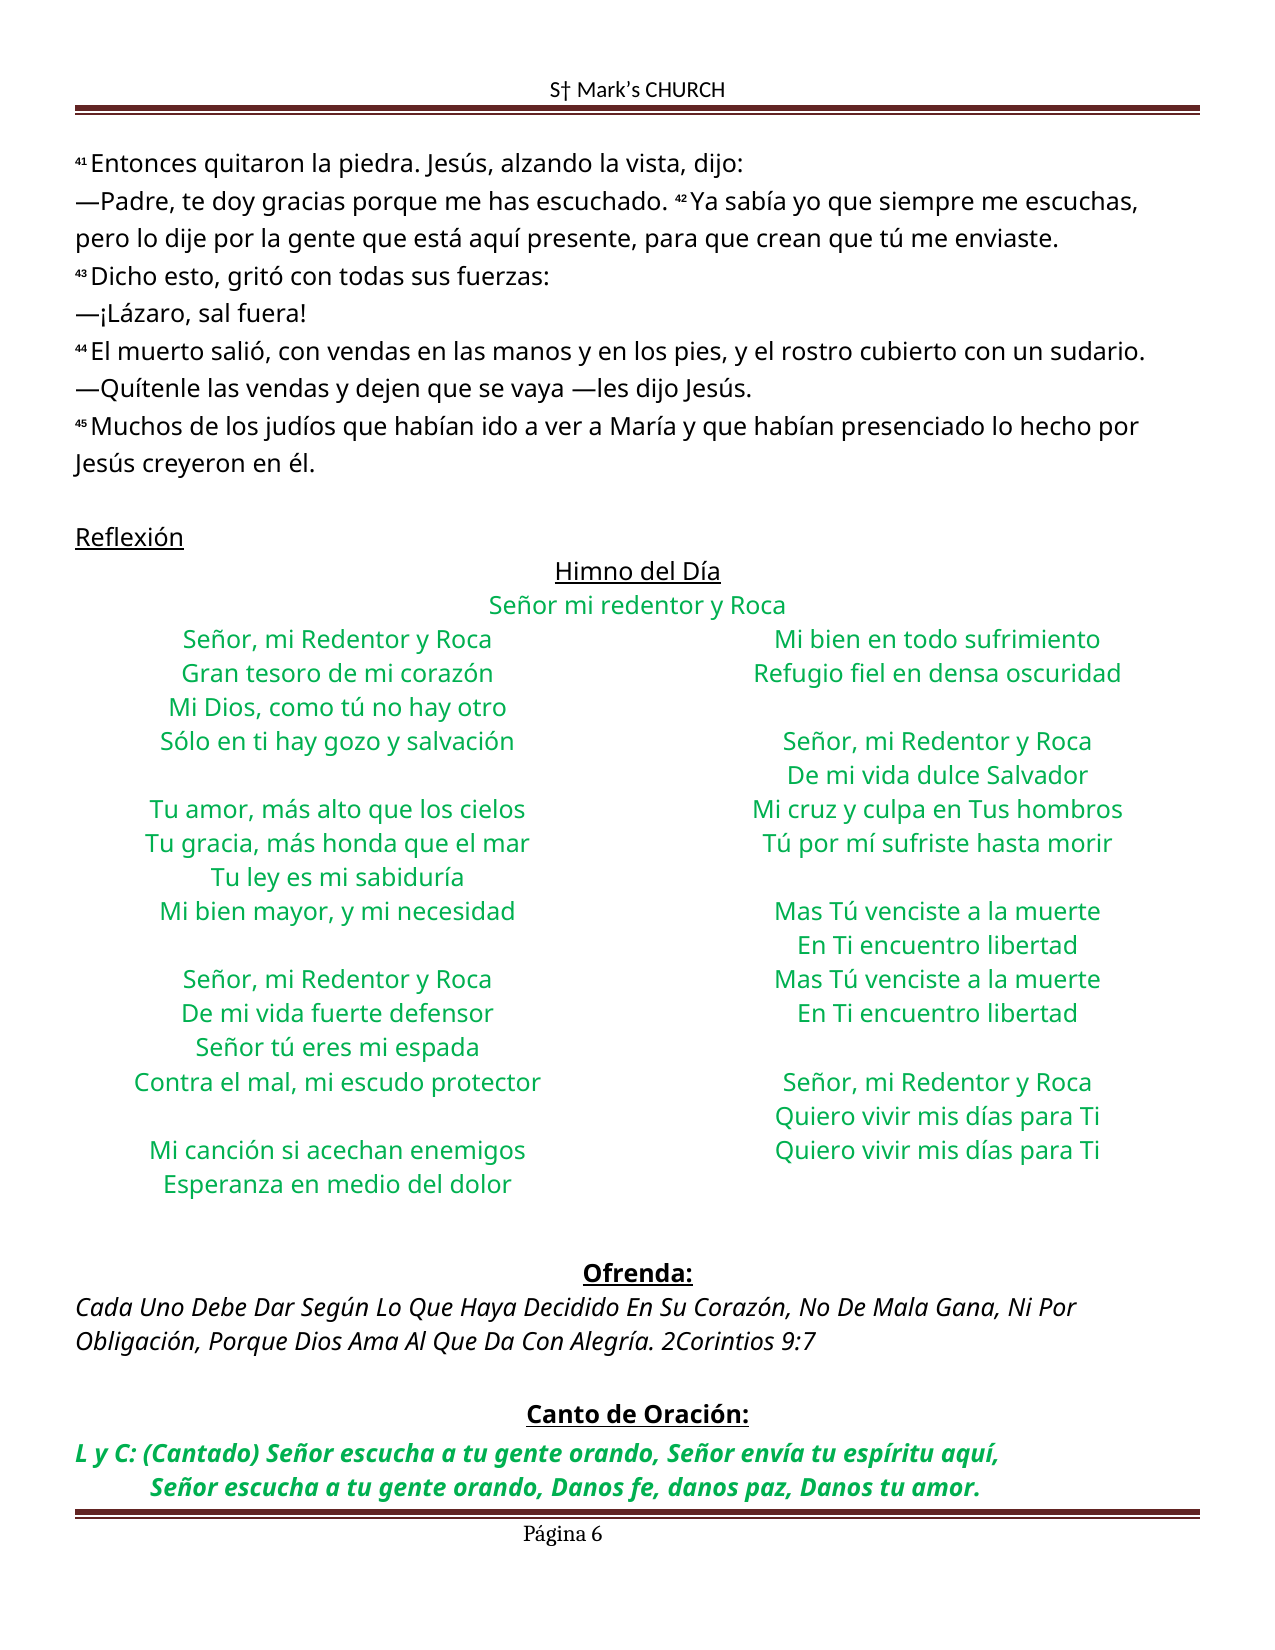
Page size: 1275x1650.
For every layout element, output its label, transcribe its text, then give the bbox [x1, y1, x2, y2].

text Señor mi redentor y Roca [75, 587, 1200, 621]
text Mi bien en todo sufrimiento [675, 621, 1200, 655]
text Tu amor, más alto que los cielos [75, 792, 600, 826]
text Mi canción si acechan enemigos [75, 1132, 600, 1166]
text Tu gracia, más honda que el mar [75, 826, 600, 860]
text Himno del Día [75, 553, 1200, 587]
text Quiero vivir mis días para Ti [675, 1098, 1200, 1132]
text Señor tú eres mi espada [75, 1030, 600, 1064]
text Mas Tú venciste a la muerte [675, 894, 1200, 928]
text Tú por mí sufriste hasta morir [675, 826, 1200, 860]
text —Padre, te doy gracias porque me has escuchado. 42 Ya sabía yo que siempre me escuchas, pero lo dije por la gente que está aquí presente, para que crean que tú me enviaste. [75, 180, 1200, 255]
text Señor, mi Redentor y Roca [75, 621, 600, 655]
text Tu ley es mi sabiduría [75, 860, 600, 894]
text Mi cruz y culpa en Tus hombros [675, 792, 1200, 826]
text 44 El muerto salió, con vendas en las manos y en los pies, y el rostro cubierto con un sudario. [75, 330, 1200, 367]
text Refugio fiel en densa oscuridad [675, 655, 1200, 689]
text En Ti encuentro libertad [675, 996, 1200, 1030]
text Mas Tú venciste a la muerte [675, 962, 1200, 996]
text Ofrenda: [75, 1255, 1200, 1289]
text Esperanza en medio del dolor [75, 1166, 600, 1200]
text Mi Dios, como tú no hay otro [75, 689, 600, 723]
text De mi vida dulce Salvador [675, 758, 1200, 792]
text 45 Muchos de los judíos que habían ido a ver a María y que habían presenciado lo hecho por Jesús creyeron en él. [75, 405, 1200, 480]
text Canto de Oración: [75, 1397, 1200, 1431]
text —¡Lázaro, sal fuera! [75, 292, 1200, 330]
text Señor escucha a tu gente orando, Danos fe, danos paz, Danos tu amor. [94, 1470, 1200, 1504]
text Señor, mi Redentor y Roca [675, 723, 1200, 758]
text 43 Dicho esto, gritó con todas sus fuerzas: [75, 255, 1200, 292]
text L y C: (Cantado) Señor escucha a tu gente orando, Señor envía tu espíritu aquí, [75, 1436, 1200, 1470]
text Sólo en ti hay gozo y salvación [75, 723, 600, 758]
text 41 Entonces quitaron la piedra. Jesús, alzando la vista, dijo: [75, 142, 1200, 180]
text Gran tesoro de mi corazón [75, 655, 600, 689]
text Cada Uno Debe Dar Según Lo Que Haya Decidido En Su Corazón, No De Mala Gana, Ni Por Obligación, Porque Dios Ama Al Que Da Con Alegría. 2Corintios 9:7 [75, 1289, 1200, 1357]
text —Quítenle las vendas y dejen que se vaya —les dijo Jesús. [75, 367, 1200, 405]
text Señor, mi Redentor y Roca [675, 1064, 1200, 1098]
text Contra el mal, mi escudo protector [75, 1064, 600, 1098]
text Mi bien mayor, y mi necesidad [75, 894, 600, 928]
text Reflexión [75, 519, 1200, 553]
text Señor, mi Redentor y Roca [75, 962, 600, 996]
text En Ti encuentro libertad [675, 928, 1200, 962]
text Quiero vivir mis días para Ti [675, 1132, 1200, 1166]
text De mi vida fuerte defensor [75, 996, 600, 1030]
